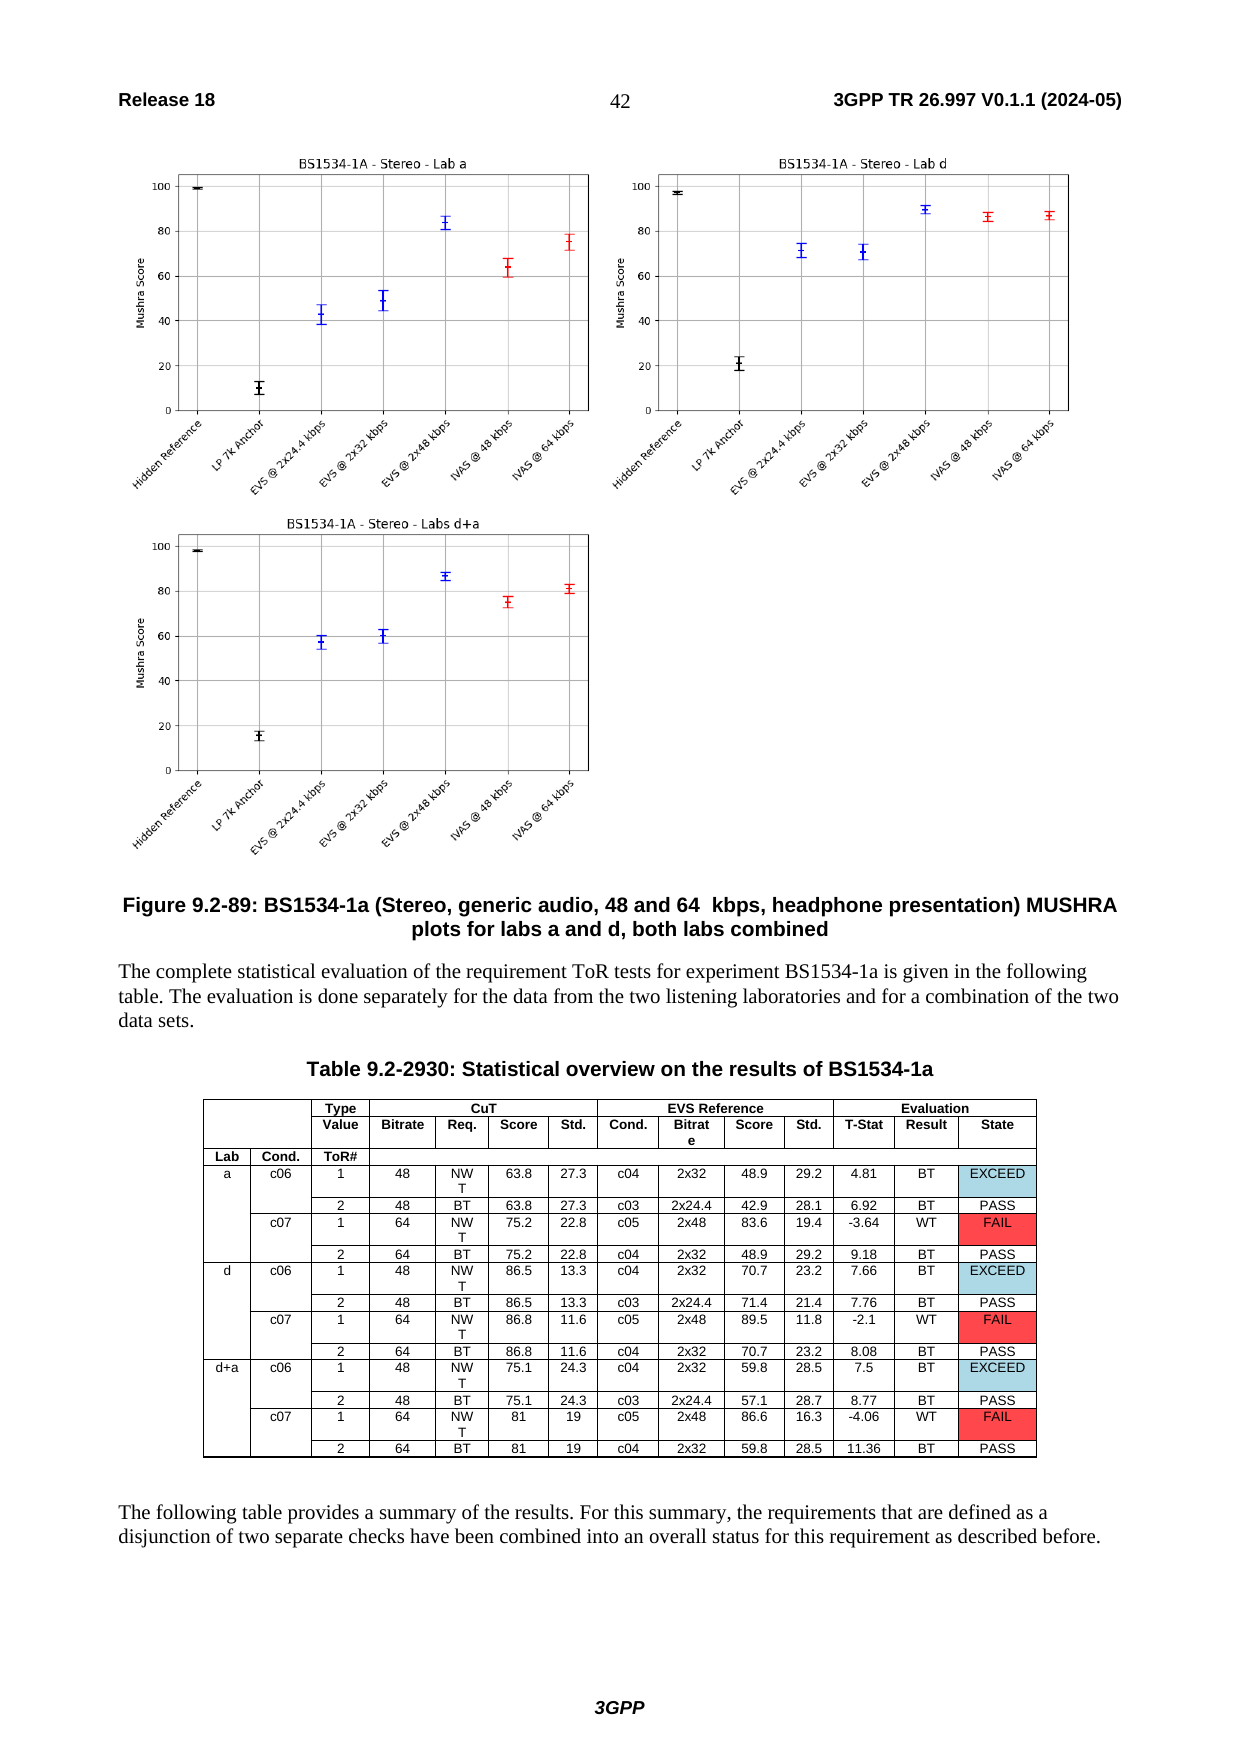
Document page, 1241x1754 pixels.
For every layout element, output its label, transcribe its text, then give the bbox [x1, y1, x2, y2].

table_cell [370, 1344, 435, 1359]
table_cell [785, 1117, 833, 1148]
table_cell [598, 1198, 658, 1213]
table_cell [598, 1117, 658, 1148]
text The following table provides a summary of the results. For this summary, the requirements that are defined as a disjunction of two separate checks have been combined into an overall status for this requirement as described before. [118, 1500, 1122, 1548]
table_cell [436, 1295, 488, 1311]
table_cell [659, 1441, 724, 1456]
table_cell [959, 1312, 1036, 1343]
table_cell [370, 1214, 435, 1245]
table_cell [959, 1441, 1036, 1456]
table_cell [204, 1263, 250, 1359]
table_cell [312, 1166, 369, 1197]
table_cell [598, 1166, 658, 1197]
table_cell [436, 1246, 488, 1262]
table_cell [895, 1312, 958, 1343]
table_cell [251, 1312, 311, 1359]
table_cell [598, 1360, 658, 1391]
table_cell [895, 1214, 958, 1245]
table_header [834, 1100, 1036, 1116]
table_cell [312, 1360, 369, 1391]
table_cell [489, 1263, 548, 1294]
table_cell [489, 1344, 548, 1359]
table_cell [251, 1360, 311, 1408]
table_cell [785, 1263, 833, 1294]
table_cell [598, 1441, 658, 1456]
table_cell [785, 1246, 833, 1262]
text Figure ‎9.2: BS1534-1a (Stereo, generic audio, 48 and 64kbps, headphone presentation) MUSHRA plots for labs a and d, both labs combined [118, 893, 1122, 941]
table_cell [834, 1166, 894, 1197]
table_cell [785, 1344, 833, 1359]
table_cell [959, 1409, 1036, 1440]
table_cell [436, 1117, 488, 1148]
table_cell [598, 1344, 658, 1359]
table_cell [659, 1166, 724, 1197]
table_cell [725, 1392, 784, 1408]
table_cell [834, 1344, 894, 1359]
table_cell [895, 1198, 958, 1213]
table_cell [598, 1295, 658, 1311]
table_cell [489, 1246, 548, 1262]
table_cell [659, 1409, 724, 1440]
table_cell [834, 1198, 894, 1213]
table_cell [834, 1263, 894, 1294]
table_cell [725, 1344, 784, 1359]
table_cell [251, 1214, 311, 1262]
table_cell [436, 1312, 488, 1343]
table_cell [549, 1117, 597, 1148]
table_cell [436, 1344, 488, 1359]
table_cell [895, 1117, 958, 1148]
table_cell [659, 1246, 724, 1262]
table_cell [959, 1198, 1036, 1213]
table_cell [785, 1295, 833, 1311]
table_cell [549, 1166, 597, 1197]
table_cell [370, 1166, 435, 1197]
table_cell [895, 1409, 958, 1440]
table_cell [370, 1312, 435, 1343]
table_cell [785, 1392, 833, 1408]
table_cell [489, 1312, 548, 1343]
picture [118, 147, 1079, 868]
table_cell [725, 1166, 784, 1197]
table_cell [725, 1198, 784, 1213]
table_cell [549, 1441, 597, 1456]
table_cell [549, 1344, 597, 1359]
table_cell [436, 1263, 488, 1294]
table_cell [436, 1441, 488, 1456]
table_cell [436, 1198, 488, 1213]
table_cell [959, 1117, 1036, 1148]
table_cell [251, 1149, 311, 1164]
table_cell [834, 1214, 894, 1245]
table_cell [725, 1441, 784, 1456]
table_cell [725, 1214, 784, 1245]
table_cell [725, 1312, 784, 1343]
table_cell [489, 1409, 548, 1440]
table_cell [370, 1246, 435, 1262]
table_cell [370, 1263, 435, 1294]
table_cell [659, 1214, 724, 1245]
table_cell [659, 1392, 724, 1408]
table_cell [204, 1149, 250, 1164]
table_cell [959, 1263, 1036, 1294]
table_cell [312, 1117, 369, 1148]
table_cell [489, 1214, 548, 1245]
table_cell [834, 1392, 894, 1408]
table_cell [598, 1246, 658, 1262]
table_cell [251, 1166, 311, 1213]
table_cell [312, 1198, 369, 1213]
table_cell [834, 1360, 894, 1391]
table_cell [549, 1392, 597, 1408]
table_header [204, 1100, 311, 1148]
text The complete statistical evaluation of the requirement ToR tests for experiment BS1534-1a is given in the following table. The evaluation is done separately for the data from the two listening laboratories and for a combination of the two data sets. [118, 959, 1122, 1032]
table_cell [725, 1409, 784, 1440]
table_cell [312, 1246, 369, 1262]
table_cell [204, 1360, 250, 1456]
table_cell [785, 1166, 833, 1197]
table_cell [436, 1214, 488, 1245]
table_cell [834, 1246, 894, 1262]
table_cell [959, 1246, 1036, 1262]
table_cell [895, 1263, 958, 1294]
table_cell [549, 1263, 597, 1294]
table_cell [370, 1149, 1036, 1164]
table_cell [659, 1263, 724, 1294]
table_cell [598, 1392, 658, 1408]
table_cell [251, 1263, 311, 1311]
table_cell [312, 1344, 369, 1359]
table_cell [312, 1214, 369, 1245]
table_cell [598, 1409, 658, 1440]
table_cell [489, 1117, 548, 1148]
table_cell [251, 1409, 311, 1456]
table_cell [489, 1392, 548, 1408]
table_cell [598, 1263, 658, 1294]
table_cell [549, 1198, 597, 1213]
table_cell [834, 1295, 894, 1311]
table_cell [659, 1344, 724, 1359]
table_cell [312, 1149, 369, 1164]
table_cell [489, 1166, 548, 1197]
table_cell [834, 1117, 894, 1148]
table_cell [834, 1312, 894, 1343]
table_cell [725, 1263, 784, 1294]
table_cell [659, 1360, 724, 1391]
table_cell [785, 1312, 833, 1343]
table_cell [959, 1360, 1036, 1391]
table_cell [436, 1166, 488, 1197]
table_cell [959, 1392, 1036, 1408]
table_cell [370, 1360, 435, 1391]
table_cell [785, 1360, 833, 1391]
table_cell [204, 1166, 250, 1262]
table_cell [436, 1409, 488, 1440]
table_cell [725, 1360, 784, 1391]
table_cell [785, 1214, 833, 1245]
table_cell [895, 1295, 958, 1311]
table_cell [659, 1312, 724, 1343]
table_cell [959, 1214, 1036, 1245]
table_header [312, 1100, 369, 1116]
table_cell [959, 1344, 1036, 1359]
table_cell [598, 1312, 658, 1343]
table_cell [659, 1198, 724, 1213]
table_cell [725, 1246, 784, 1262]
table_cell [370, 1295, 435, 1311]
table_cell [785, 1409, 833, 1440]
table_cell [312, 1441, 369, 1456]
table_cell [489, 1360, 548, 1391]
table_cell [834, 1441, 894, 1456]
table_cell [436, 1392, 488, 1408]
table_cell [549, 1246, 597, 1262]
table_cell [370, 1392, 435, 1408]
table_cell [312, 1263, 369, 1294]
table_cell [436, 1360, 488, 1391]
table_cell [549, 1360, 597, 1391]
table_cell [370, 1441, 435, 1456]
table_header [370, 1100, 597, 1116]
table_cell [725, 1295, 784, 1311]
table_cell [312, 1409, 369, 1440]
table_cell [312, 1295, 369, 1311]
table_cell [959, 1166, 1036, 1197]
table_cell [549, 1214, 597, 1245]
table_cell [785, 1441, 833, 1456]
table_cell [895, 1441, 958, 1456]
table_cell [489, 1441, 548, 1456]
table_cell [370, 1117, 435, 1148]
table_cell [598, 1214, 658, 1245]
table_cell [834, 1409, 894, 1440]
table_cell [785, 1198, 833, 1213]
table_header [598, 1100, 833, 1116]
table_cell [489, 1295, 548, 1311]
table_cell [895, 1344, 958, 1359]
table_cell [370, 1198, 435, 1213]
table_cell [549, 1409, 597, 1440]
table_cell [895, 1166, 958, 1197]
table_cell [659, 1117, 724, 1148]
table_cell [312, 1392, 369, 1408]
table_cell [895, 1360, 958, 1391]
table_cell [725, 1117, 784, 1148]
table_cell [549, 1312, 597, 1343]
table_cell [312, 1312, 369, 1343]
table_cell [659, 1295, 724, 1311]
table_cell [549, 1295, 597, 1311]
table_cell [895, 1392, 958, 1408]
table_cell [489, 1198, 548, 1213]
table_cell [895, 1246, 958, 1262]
text Table ‎9.2: Statistical overview on the results of BS1534-1a [118, 1057, 1122, 1081]
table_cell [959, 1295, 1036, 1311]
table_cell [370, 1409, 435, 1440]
